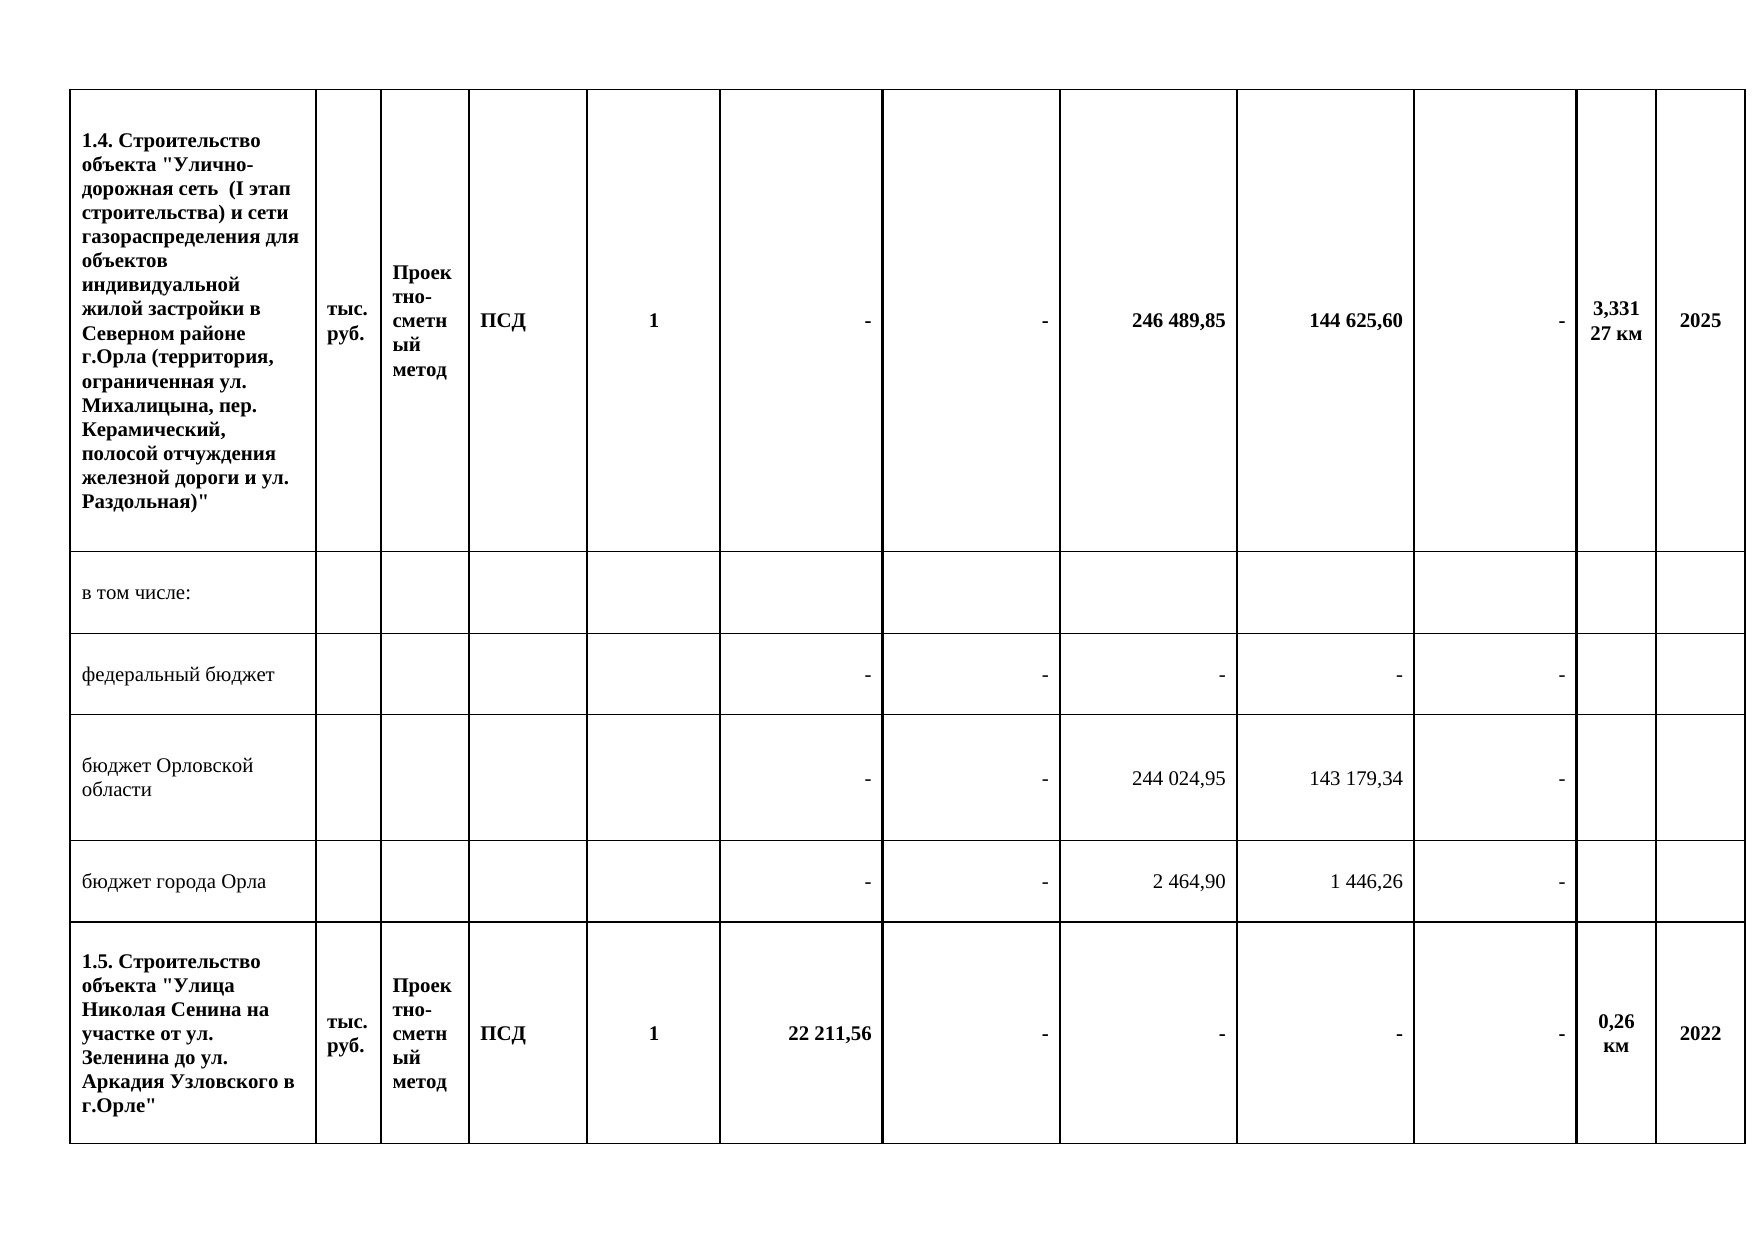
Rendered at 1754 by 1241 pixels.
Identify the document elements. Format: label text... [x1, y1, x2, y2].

table_cell 246 489,85 [1061, 90, 1236, 551]
table_cell [1657, 552, 1744, 632]
table_cell [382, 841, 468, 921]
table_cell [382, 715, 468, 840]
table_cell [470, 715, 586, 840]
table_cell 1.5. Строительство объекта "Улица Николая Сенина на участке от ул. Зеленина до ул. Аркадия Узловского в г.Орле" [71, 923, 315, 1143]
table_cell [382, 634, 468, 714]
table_cell - [1061, 634, 1236, 714]
table_cell [721, 552, 881, 632]
table_cell - [1238, 634, 1413, 714]
table_cell [470, 841, 586, 921]
table_cell 3,33127 км [1578, 90, 1655, 551]
table_cell [317, 841, 380, 921]
table_cell - [721, 90, 881, 551]
table_cell [1578, 634, 1655, 714]
table_cell - [1415, 715, 1575, 840]
table_cell [1657, 841, 1744, 921]
table_cell - [884, 715, 1059, 840]
table_cell 1 [588, 923, 719, 1143]
table_cell - [884, 634, 1059, 714]
table_cell - [1415, 923, 1575, 1143]
table_cell [1578, 552, 1655, 632]
table_cell - [1415, 634, 1575, 714]
table_cell - [721, 841, 881, 921]
table_cell - [884, 923, 1059, 1143]
table_cell - [884, 841, 1059, 921]
table_cell [317, 552, 380, 632]
table_cell - [1415, 841, 1575, 921]
table_cell Проектно-сметный метод [382, 90, 468, 551]
table_cell - [721, 634, 881, 714]
table_cell федеральный бюджет [71, 634, 315, 714]
table_cell - [884, 90, 1059, 551]
table_cell [317, 715, 380, 840]
table_cell [470, 552, 586, 632]
table_cell в том числе: [71, 552, 315, 632]
table_cell ПСД [470, 90, 586, 551]
table_cell 0,26 км [1578, 923, 1655, 1143]
table_cell 2 464,90 [1061, 841, 1236, 921]
table_cell [588, 841, 719, 921]
table_cell 1.4. Строительство объекта "Улично-дорожная сеть (I этап строительства) и сети газораспределения для объектов индивидуальной жилой застройки в Северном районе г.Орла (территория, ограниченная ул. Михалицына, пер. Керамический, полосой отчуждения железной дороги и ул. Раздольная)" [71, 90, 315, 551]
table_cell тыс. руб. [317, 90, 380, 551]
table_cell [317, 634, 380, 714]
table_cell [588, 715, 719, 840]
table_cell ПСД [470, 923, 586, 1143]
table_cell [470, 634, 586, 714]
table_cell [884, 552, 1059, 632]
table_cell бюджет города Орла [71, 841, 315, 921]
table_cell 1 446,26 [1238, 841, 1413, 921]
table_cell - [721, 715, 881, 840]
table_cell [588, 552, 719, 632]
table_cell [382, 552, 468, 632]
table_cell 143 179,34 [1238, 715, 1413, 840]
table_cell 1 [588, 90, 719, 551]
table_cell 244 024,95 [1061, 715, 1236, 840]
table_cell 2022 [1657, 923, 1744, 1143]
table_cell - [1415, 90, 1575, 551]
table_cell [1061, 552, 1236, 632]
table_cell [1415, 552, 1575, 632]
table_cell [588, 634, 719, 714]
table_cell бюджет Орловской области [71, 715, 315, 840]
table_cell - [1061, 923, 1236, 1143]
table_cell [1657, 715, 1744, 840]
table_cell 2025 [1657, 90, 1744, 551]
table_cell Проектно-сметный метод [382, 923, 468, 1143]
table_cell [1657, 634, 1744, 714]
table_cell тыс. руб. [317, 923, 380, 1143]
table_cell - [1238, 923, 1413, 1143]
table_cell 22 211,56 [721, 923, 881, 1143]
table_cell [1238, 552, 1413, 632]
table_cell [1578, 841, 1655, 921]
table_cell 144 625,60 [1238, 90, 1413, 551]
table_cell [1578, 715, 1655, 840]
